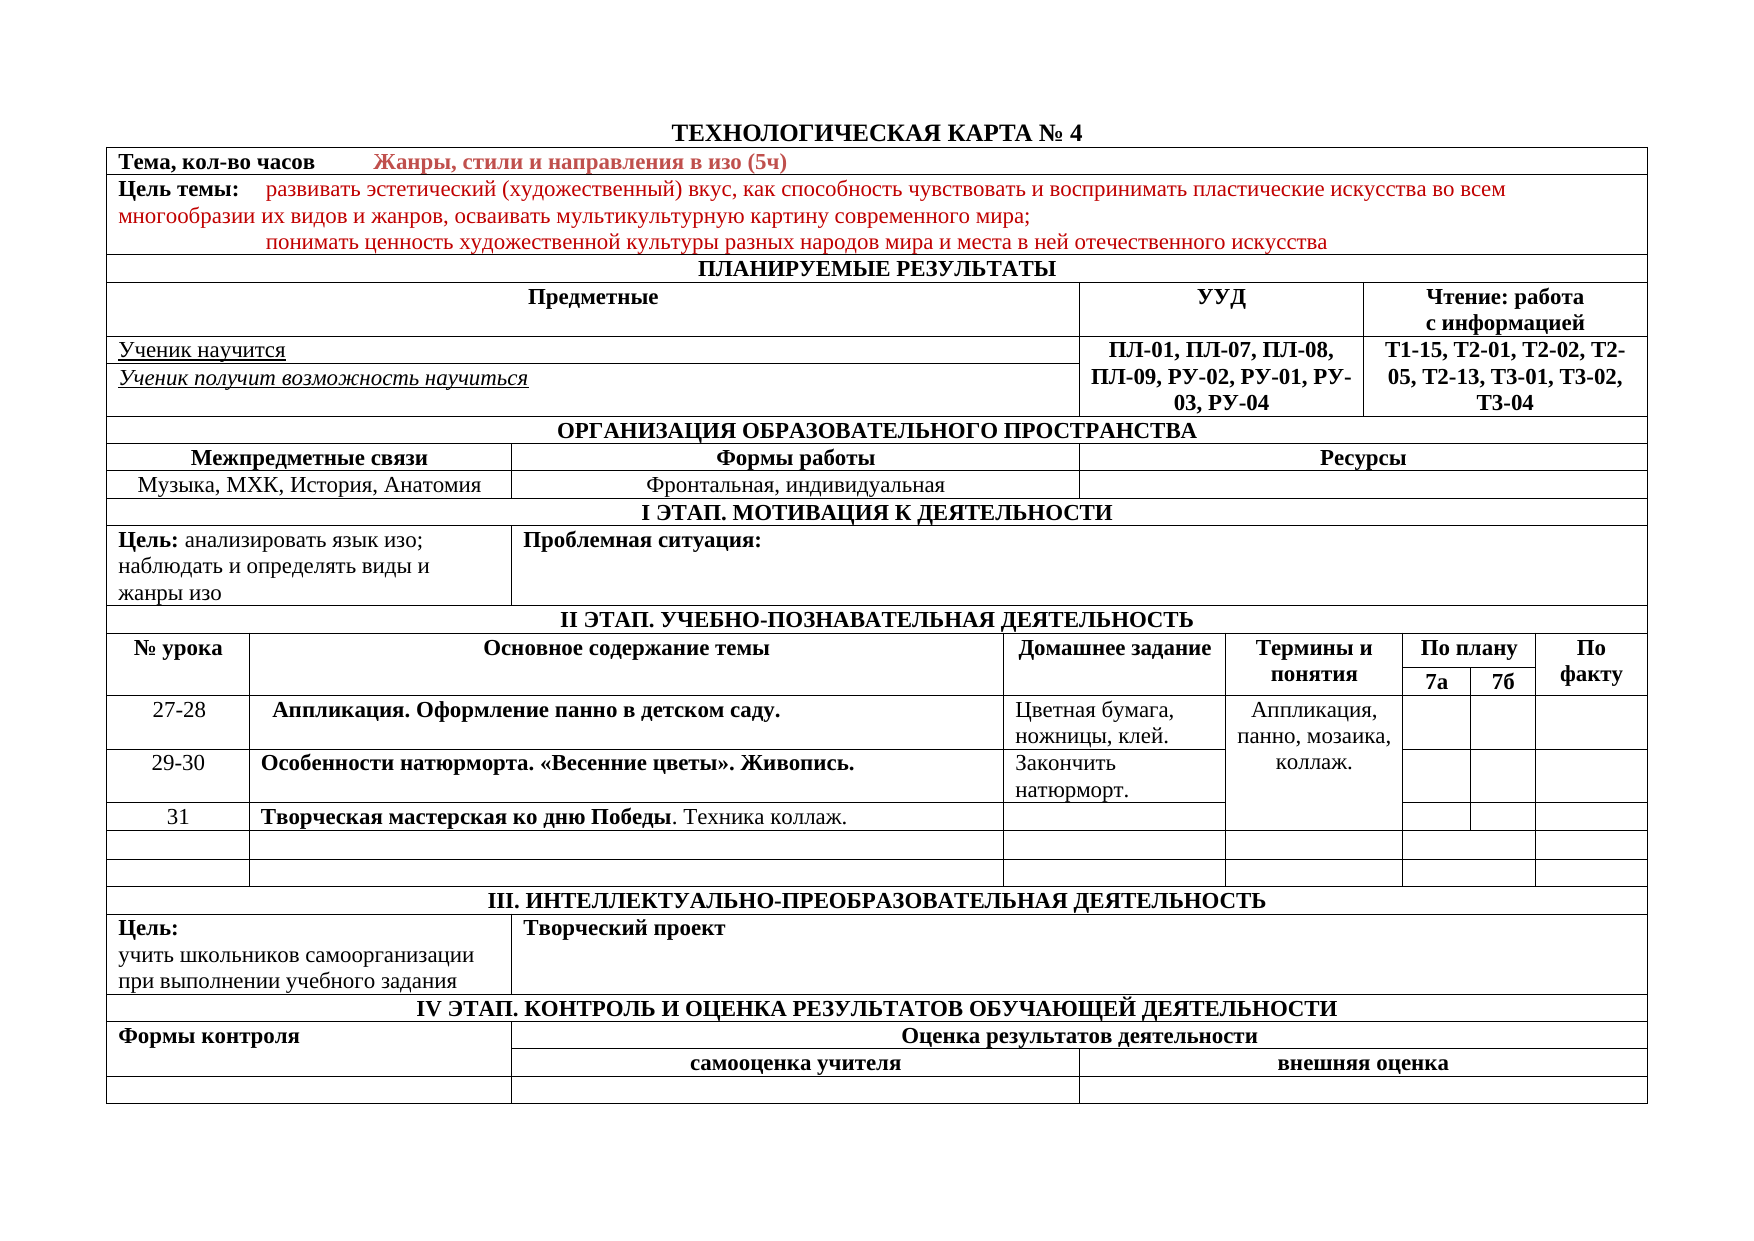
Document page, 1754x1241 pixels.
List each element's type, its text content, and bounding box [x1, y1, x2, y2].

text ТехНОЛОГИЧЕСКАЯ КАРТА № 4 [118, 118, 1636, 147]
table_cell Аппликация. Оформление панно в детском саду. [250, 696, 1003, 748]
table_cell [1004, 831, 1225, 859]
table_cell [107, 860, 249, 886]
table_cell Цель темы: развивать эстетический (художественный) вкус, как способность чувствовать и воспринимать пластические искусства во всем многообразии их видов и жанров, осваивать мультикультурную картину современного мира; понимать ценность художественной культуры разных народов мира и места в ней отечественного искусства [107, 175, 1647, 254]
table_cell [1471, 803, 1535, 829]
table_cell [1403, 750, 1470, 802]
table_cell I этап. Мотивация к деятельности [107, 499, 1647, 525]
table_cell Фронтальная, индивидуальная [512, 471, 1079, 498]
table_cell II этап. Учебно-познавательная деятельность [107, 606, 1647, 633]
table_cell Музыка, МХК, История, Анатомия [107, 471, 511, 498]
table_cell Ученик научится [107, 337, 1079, 363]
table_cell Основное содержание темы [250, 634, 1003, 695]
table_cell Термины и понятия [1226, 634, 1402, 695]
table_cell 27-28 [107, 696, 249, 748]
table_cell Домашнее задание [1004, 634, 1225, 695]
table_cell [1471, 696, 1535, 748]
table_cell [1403, 696, 1470, 748]
table_cell 31 [107, 803, 249, 829]
table_cell [1471, 750, 1535, 802]
table_cell Ученик получит возможность научиться [107, 364, 1079, 416]
table_header Жанры, стили и направления в изо (5ч) [362, 148, 1647, 174]
table_header Тема, кол-во часов [107, 148, 362, 174]
table_cell 29-30 [107, 750, 249, 802]
table_cell Планируемые результаты [107, 255, 1647, 282]
table_cell По плану [1403, 634, 1535, 667]
table_cell Цветная бумага, ножницы, клей. [1004, 696, 1225, 748]
table_cell Проблемная ситуация: [512, 526, 1647, 605]
table_cell [1004, 860, 1225, 886]
table_cell [1080, 1077, 1647, 1103]
table_cell [1536, 696, 1647, 748]
table_cell [1536, 831, 1647, 859]
table_cell [1403, 803, 1470, 829]
table_cell [1403, 831, 1535, 859]
table_cell [1536, 803, 1647, 829]
table_cell [1004, 803, 1225, 829]
table_cell [1226, 860, 1402, 886]
table_cell Аппликация, панно, мозаика, коллаж. [1226, 696, 1402, 829]
table_cell [107, 1077, 511, 1103]
table_cell УУД [1080, 283, 1363, 336]
table_cell Формы работы [512, 444, 1079, 470]
table_cell [250, 860, 1003, 886]
table_cell [512, 1077, 1079, 1103]
table_cell Межпредметные связи [107, 444, 511, 470]
table_cell По факту [1536, 634, 1647, 695]
table_cell 7б [1471, 668, 1535, 695]
table_cell Творческая мастерская ко дню Победы. Техника коллаж. [250, 803, 1003, 829]
table_cell [107, 831, 249, 859]
table_cell Чтение: работа с информацией [1364, 283, 1647, 336]
table_cell [1226, 831, 1402, 859]
table_cell Творческий проект [512, 915, 1647, 993]
table_cell Т1-15, Т2-01, Т2-02, Т2-05, Т2-13, Т3-01, Т3-02, Т3-04 [1364, 337, 1647, 416]
table_cell III. Интеллектуально-преобразовательная деятельность [107, 887, 1647, 913]
table_cell Оценка результатов деятельности [512, 1022, 1647, 1048]
table_cell IV этап. Контроль и оценка результатов обучающей деятельности [107, 995, 1647, 1021]
table_cell [1536, 750, 1647, 802]
table_cell № урока [107, 634, 249, 695]
table_cell Формы контроля [107, 1022, 511, 1076]
table_cell внешняя оценка [1080, 1049, 1647, 1076]
table_cell Организация образовательного пространства [107, 417, 1647, 443]
table_cell Ресурсы [1080, 444, 1647, 470]
table_cell самооценка учителя [512, 1049, 1079, 1076]
table_cell Цель: учить школьников самоорганизации при выполнении учебного задания [107, 915, 511, 993]
table_cell Закончить натюрморт. [1004, 750, 1225, 802]
table_cell Предметные [107, 283, 1079, 336]
table_cell Цель: анализировать язык изо; наблюдать и определять виды и жанры изо [107, 526, 511, 605]
table_cell [1403, 860, 1535, 886]
table_cell ПЛ-01, ПЛ-07, ПЛ-08, ПЛ-09, РУ-02, РУ-01, РУ-03, РУ-04 [1080, 337, 1363, 416]
table_cell [250, 831, 1003, 859]
table_cell 7а [1403, 668, 1470, 695]
table_cell [1080, 471, 1647, 498]
table_cell [1536, 860, 1647, 886]
table_cell Особенности натюрморта. «Весенние цветы». Живопись. [250, 750, 1003, 802]
